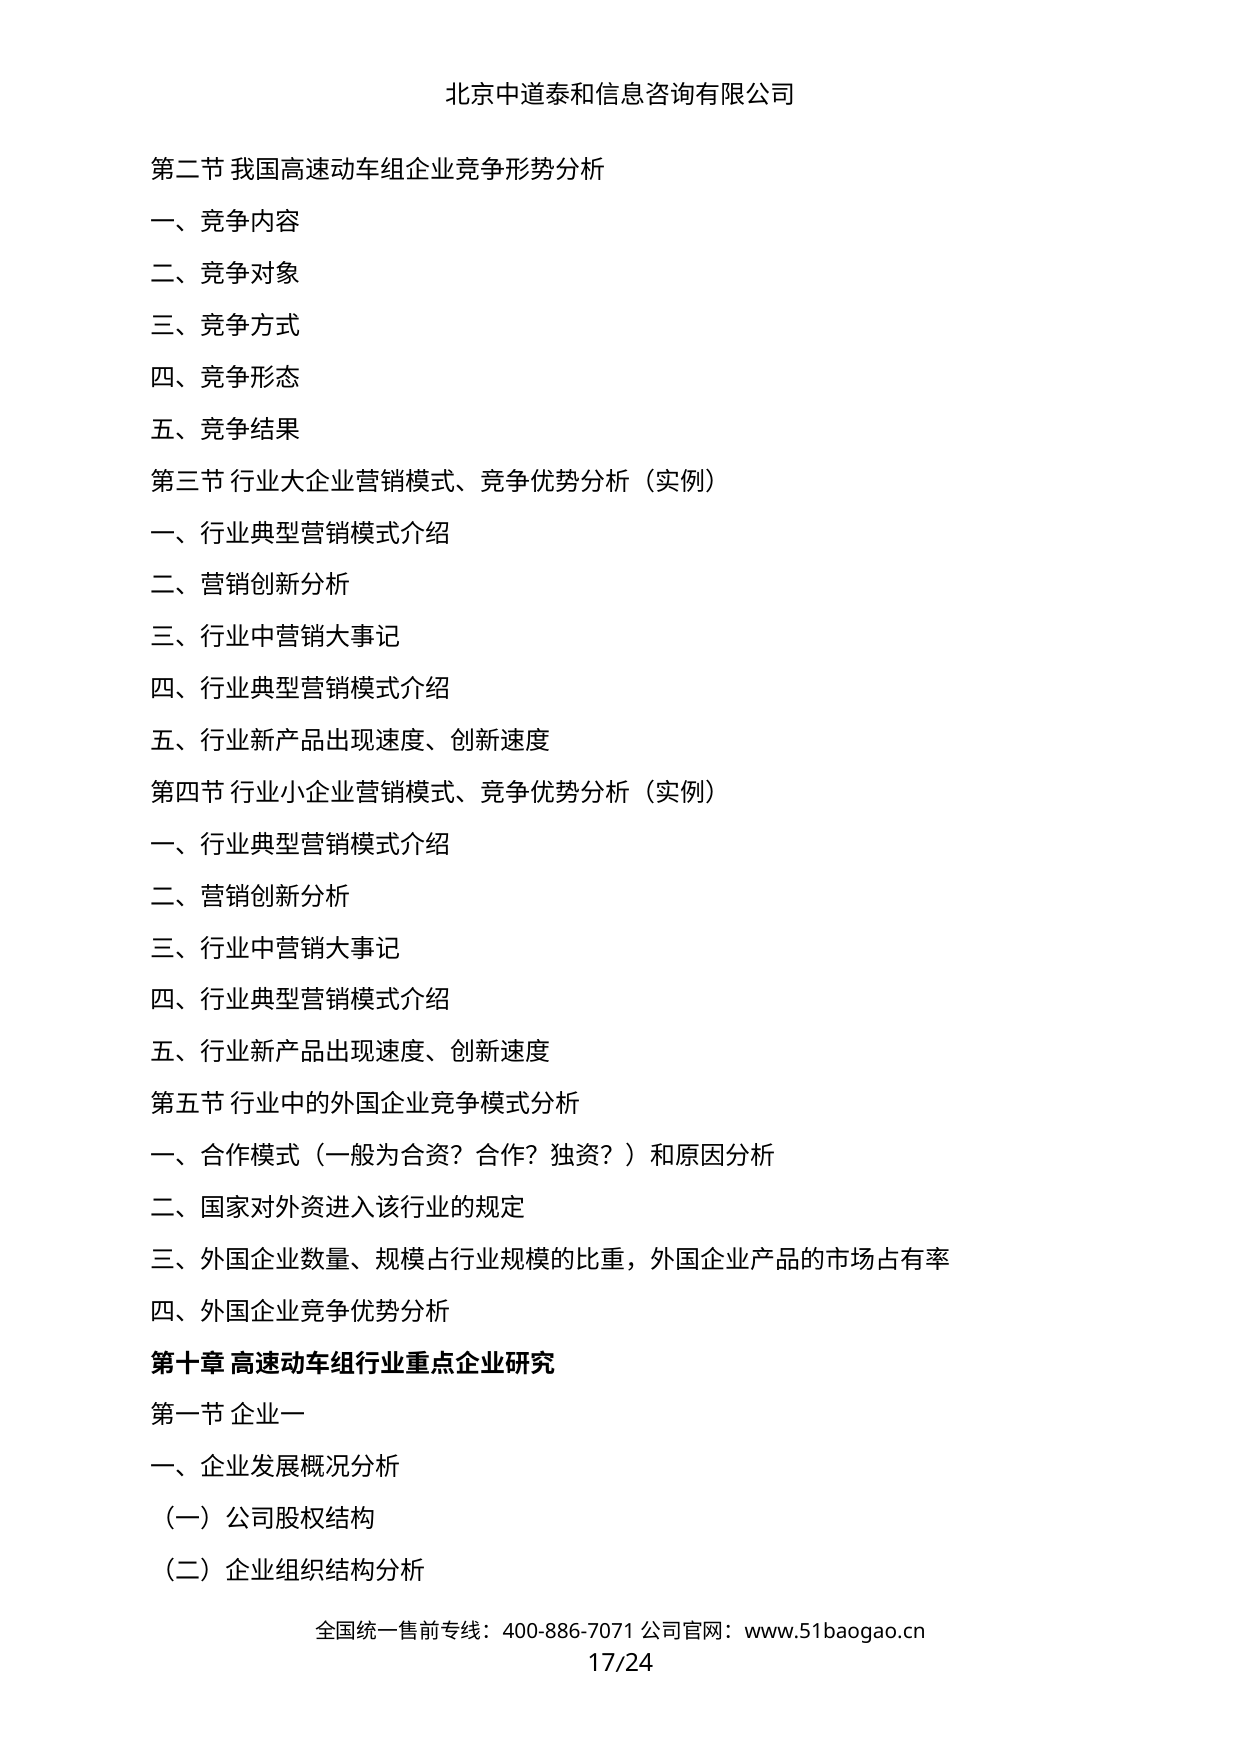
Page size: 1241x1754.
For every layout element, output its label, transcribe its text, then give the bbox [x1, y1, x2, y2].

text 五、竞争结果 [150, 409, 1090, 446]
text 四、竞争形态 [150, 357, 1090, 394]
text 第五节 行业中的外国企业竞争模式分析 [150, 1084, 1090, 1120]
text 一、企业发展概况分析 [150, 1447, 1090, 1483]
text 五、行业新产品出现速度、创新速度 [150, 721, 1090, 757]
text 第一节 企业一 [150, 1395, 1090, 1431]
text 第四节 行业小企业营销模式、竞争优势分析（实例） [150, 772, 1090, 809]
text 一、行业典型营销模式介绍 [150, 513, 1090, 549]
text 三、外国企业数量、规模占行业规模的比重，外国企业产品的市场占有率 [150, 1239, 1090, 1276]
text （二）企业组织结构分析 [150, 1551, 1090, 1587]
text 一、行业典型营销模式介绍 [150, 824, 1090, 861]
text （一）公司股权结构 [150, 1499, 1090, 1535]
text 第十章 高速动车组行业重点企业研究 [150, 1343, 1090, 1379]
text 一、合作模式（一般为合资？合作？独资？）和原因分析 [150, 1136, 1090, 1172]
text 四、行业典型营销模式介绍 [150, 980, 1090, 1016]
text 二、国家对外资进入该行业的规定 [150, 1187, 1090, 1224]
text 二、营销创新分析 [150, 565, 1090, 601]
text 第三节 行业大企业营销模式、竞争优势分析（实例） [150, 461, 1090, 497]
text 四、行业典型营销模式介绍 [150, 669, 1090, 705]
text 三、行业中营销大事记 [150, 928, 1090, 964]
text 三、竞争方式 [150, 306, 1090, 342]
text 二、竞争对象 [150, 254, 1090, 290]
text 二、营销创新分析 [150, 876, 1090, 912]
text 四、外国企业竞争优势分析 [150, 1291, 1090, 1327]
text 一、竞争内容 [150, 202, 1090, 238]
text 三、行业中营销大事记 [150, 617, 1090, 653]
text 第二节 我国高速动车组企业竞争形势分析 [150, 150, 1090, 186]
text 五、行业新产品出现速度、创新速度 [150, 1032, 1090, 1068]
